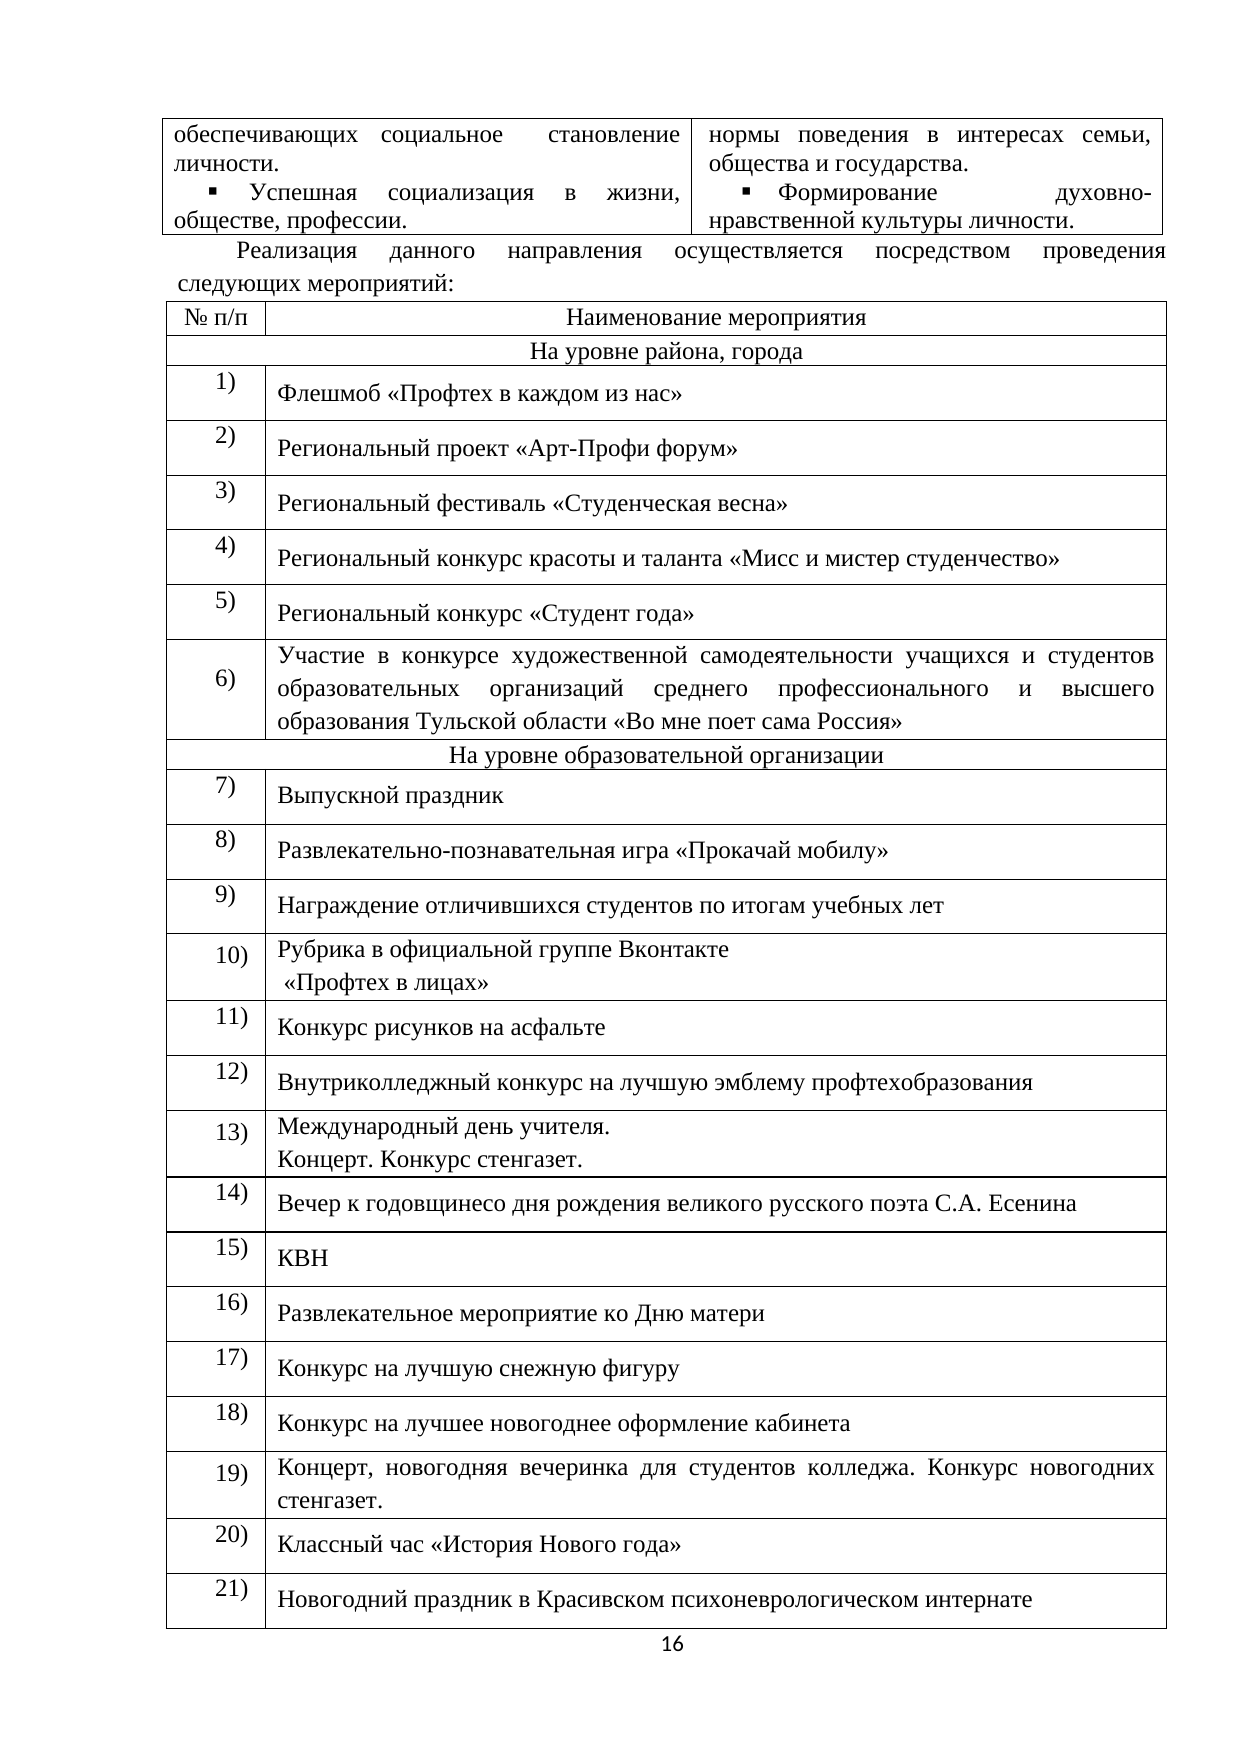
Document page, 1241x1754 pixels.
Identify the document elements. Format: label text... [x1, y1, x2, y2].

table_cell Награждение отличившихся студентов по итогам учебных лет [266, 880, 1166, 933]
table_cell Конкурс рисунков на асфальте [266, 1001, 1166, 1055]
table_cell Региональный фестиваль «Студенческая весна» [266, 476, 1166, 529]
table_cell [692, 119, 1162, 234]
table_cell Выпускной праздник [266, 770, 1166, 823]
table_cell [167, 476, 265, 529]
table_cell [167, 530, 265, 584]
table_cell [167, 640, 265, 739]
table_cell На уровне района, города [167, 336, 1166, 365]
table_cell [167, 585, 265, 639]
table_cell [167, 1287, 265, 1341]
table_cell [167, 1519, 265, 1572]
table_cell [167, 366, 265, 419]
table_cell Концерт, новогодняя вечеринка для студентов колледжа. Конкурс новогодних стенгазет. [266, 1452, 1166, 1518]
table_cell [167, 1056, 265, 1110]
table_cell Рубрика в официальной группе Вконтакте «Профтех в лицах» [266, 934, 1166, 1000]
table_cell [167, 770, 265, 823]
table_header № п/п [167, 302, 265, 335]
table_cell Классный час «История Нового года» [266, 1519, 1166, 1572]
table_cell Развлекательно-познавательная игра «Прокачай мобилу» [266, 825, 1166, 878]
table_cell Региональный конкурс «Студент года» [266, 585, 1166, 639]
table_cell Вечер к годовщинесо дня рождения великого русского поэта С.А. Есенина [266, 1178, 1166, 1231]
table_cell [167, 1111, 265, 1176]
table_cell [167, 934, 265, 1000]
table_cell Внутриколледжный конкурс на лучшую эмблему профтехобразования [266, 1056, 1166, 1110]
table_cell [167, 1452, 265, 1518]
table_cell [167, 880, 265, 933]
table_cell Конкурс на лучшую снежную фигуру [266, 1342, 1166, 1396]
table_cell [163, 119, 691, 234]
table_cell Новогодний праздник в Красивском психоневрологическом интернате [266, 1574, 1166, 1627]
table_cell [167, 421, 265, 474]
table_cell [167, 1574, 265, 1627]
table_cell Конкурс на лучшее новогоднее оформление кабинета [266, 1397, 1166, 1451]
table_cell [167, 825, 265, 878]
table_cell На уровне образовательной организации [167, 740, 1166, 769]
table_cell КВН [266, 1233, 1166, 1286]
table_cell Региональный проект «Арт-Профи форум» [266, 421, 1166, 474]
table_cell [167, 1397, 265, 1451]
table_cell Флешмоб «Профтех в каждом из нас» [266, 366, 1166, 419]
table_cell [167, 1342, 265, 1396]
text Реализация данного направления осуществляется посредством проведения следующих мероприятий: [177, 235, 1167, 297]
table_cell [167, 1233, 265, 1286]
table_cell Международный день учителя. Концерт. Конкурс стенгазет. [266, 1111, 1166, 1176]
table_cell Региональный конкурс красоты и таланта «Мисс и мистер студенчество» [266, 530, 1166, 584]
table_cell [167, 1001, 265, 1055]
table_cell [167, 1178, 265, 1231]
table_cell Участие в конкурсе художественной самодеятельности учащихся и студентов образовательных организаций среднего профессионального и высшего образования Тульской области «Во мне поет сама Россия» [266, 640, 1166, 739]
table_header Наименование мероприятия [266, 302, 1166, 335]
table_cell Развлекательное мероприятие ко Дню матери [266, 1287, 1166, 1341]
